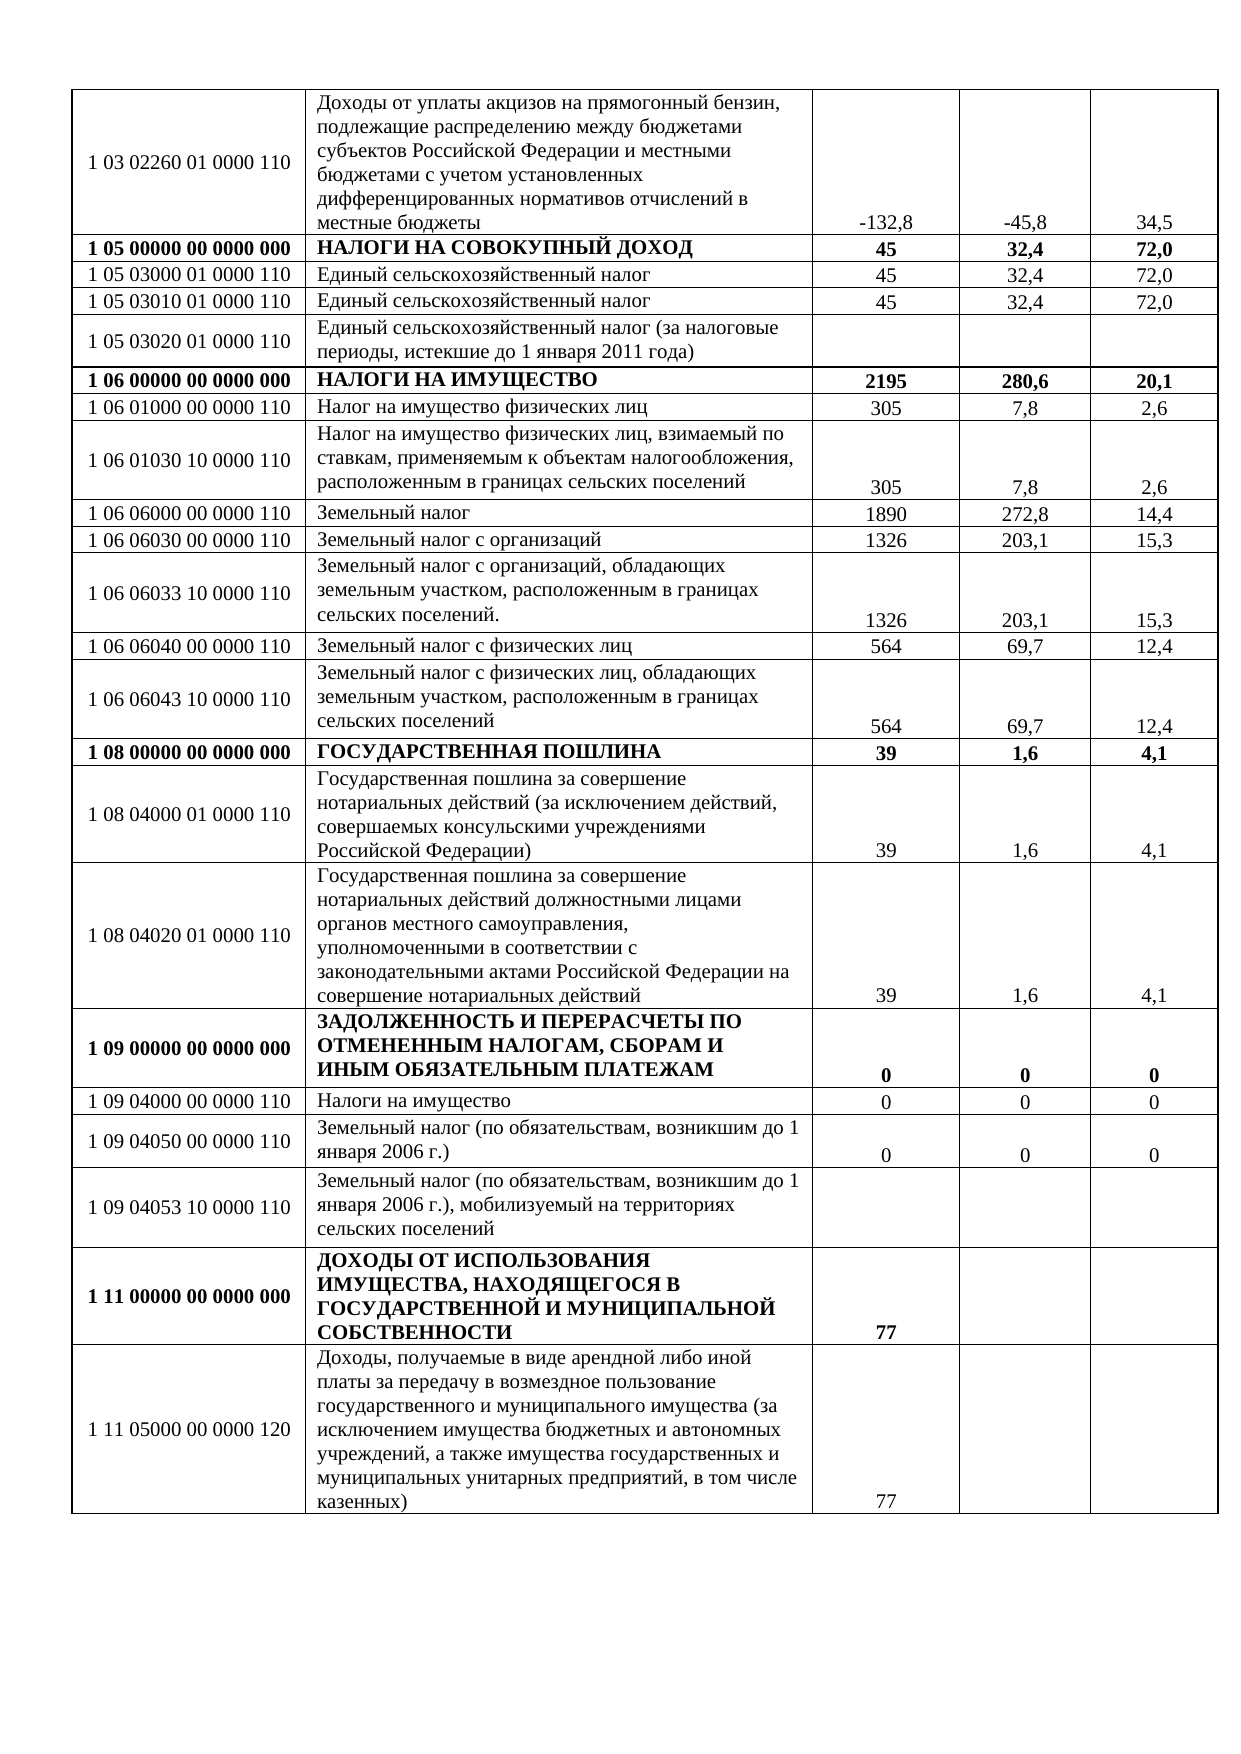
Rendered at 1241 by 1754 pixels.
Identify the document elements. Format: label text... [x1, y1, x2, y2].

table_cell Налоги на имущество [306, 1088, 812, 1114]
table_cell Доходы, получаемые в виде арендной либо иной платы за передачу в возмездное пользование государственного и муниципального имущества (за исключением имущества бюджетных и автономных учреждений, а также имущества государственных и муниципальных унитарных предприятий, в том числе казенных) [306, 1345, 812, 1513]
table_cell 45 [813, 235, 959, 261]
table_cell 1 09 04050 00 0000 110 [73, 1115, 305, 1167]
table_cell 1 09 00000 00 0000 000 [73, 1009, 305, 1087]
table_cell [1091, 1248, 1217, 1344]
table_cell 280,6 [960, 368, 1090, 393]
table_cell 1 08 04020 01 0000 110 [73, 863, 305, 1007]
table_cell 1 05 03020 01 0000 110 [73, 315, 305, 366]
table_cell [1091, 1345, 1217, 1513]
table_cell ДОХОДЫ ОТ ИСПОЛЬЗОВАНИЯ ИМУЩЕСТВА, НАХОДЯЩЕГОСЯ В ГОСУДАРСТВЕННОЙ И МУНИЦИПАЛЬНОЙ СОБСТВЕННОСТИ [306, 1248, 812, 1344]
table_cell -132,8 [813, 90, 959, 234]
table_cell Земельный налог с организаций, обладающих земельным участком, расположенным в границах сельских поселений. [306, 553, 812, 632]
table_cell 14,4 [1091, 500, 1217, 526]
table_cell 15,3 [1091, 553, 1217, 632]
table_cell 15,3 [1091, 527, 1217, 552]
table_cell 69,7 [960, 633, 1090, 658]
table_cell 45 [813, 262, 959, 287]
table_cell 0 [960, 1115, 1090, 1167]
table_cell 272,8 [960, 500, 1090, 526]
table_cell 1,6 [960, 739, 1090, 765]
table_cell Налог на имущество физических лиц, взимаемый по ставкам, применяемым к объектам налогообложения, расположенным в границах сельских поселений [306, 421, 812, 499]
table_cell 69,7 [960, 660, 1090, 738]
table_cell 77 [813, 1248, 959, 1344]
table_cell 0 [813, 1088, 959, 1114]
table_cell 4,1 [1091, 739, 1217, 765]
table_cell 0 [1091, 1009, 1217, 1087]
table_cell 1 06 06043 10 0000 110 [73, 660, 305, 738]
table_cell 1 06 06040 00 0000 110 [73, 633, 305, 658]
table_cell 72,0 [1091, 235, 1217, 261]
table_cell 34,5 [1091, 90, 1217, 234]
table_cell 32,4 [960, 262, 1090, 287]
table_cell 564 [813, 633, 959, 658]
table_cell 7,8 [960, 421, 1090, 499]
table_cell 1 05 00000 00 0000 000 [73, 235, 305, 261]
table_cell 1 03 02260 01 0000 110 [73, 90, 305, 234]
table_cell [960, 1248, 1090, 1344]
table_cell 203,1 [960, 553, 1090, 632]
table_cell 2,6 [1091, 421, 1217, 499]
table_cell 1326 [813, 553, 959, 632]
table_cell Единый сельскохозяйственный налог [306, 262, 812, 287]
table_cell 39 [813, 863, 959, 1007]
table_cell ЗАДОЛЖЕННОСТЬ И ПЕРЕРАСЧЕТЫ ПО ОТМЕНЕННЫМ НАЛОГАМ, СБОРАМ И ИНЫМ ОБЯЗАТЕЛЬНЫМ ПЛАТЕЖАМ [306, 1009, 812, 1087]
table_cell 1 08 00000 00 0000 000 [73, 739, 305, 765]
table_cell 1 11 05000 00 0000 120 [73, 1345, 305, 1513]
table_cell 1 11 00000 00 0000 000 [73, 1248, 305, 1344]
table_cell [960, 1345, 1090, 1513]
table_cell 32,4 [960, 235, 1090, 261]
table_cell Государственная пошлина за совершение нотариальных действий (за исключением действий, совершаемых консульскими учреждениями Российской Федерации) [306, 766, 812, 862]
table_cell Единый сельскохозяйственный налог (за налоговые периоды, истекшие до 1 января 2011 года) [306, 315, 812, 366]
table_cell 2,6 [1091, 394, 1217, 419]
table_cell 0 [813, 1009, 959, 1087]
table_cell 1 06 06033 10 0000 110 [73, 553, 305, 632]
table_cell Налог на имущество физических лиц [306, 394, 812, 419]
table_cell 1 05 03010 01 0000 110 [73, 288, 305, 314]
table_cell 1 06 01030 10 0000 110 [73, 421, 305, 499]
table_cell 4,1 [1091, 766, 1217, 862]
table_cell 72,0 [1091, 288, 1217, 314]
table_cell Доходы от уплаты акцизов на прямогонный бензин, подлежащие распределению между бюджетами субъектов Российской Федерации и местными бюджетами с учетом установленных дифференцированных нормативов отчислений в местные бюджеты [306, 90, 812, 234]
table_cell Земельный налог с организаций [306, 527, 812, 552]
table_cell 77 [813, 1345, 959, 1513]
table_cell 1 05 03000 01 0000 110 [73, 262, 305, 287]
table_cell 1 06 00000 00 0000 000 [73, 368, 305, 393]
table_cell 45 [813, 288, 959, 314]
table_cell [960, 1168, 1090, 1247]
table_cell 1 06 06000 00 0000 110 [73, 500, 305, 526]
table_cell 0 [1091, 1088, 1217, 1114]
table_cell [1091, 1168, 1217, 1247]
table_cell 1 06 01000 00 0000 110 [73, 394, 305, 419]
table_cell 12,4 [1091, 660, 1217, 738]
table_cell Земельный налог с физических лиц, обладающих земельным участком, расположенным в границах сельских поселений [306, 660, 812, 738]
table_cell 1,6 [960, 766, 1090, 862]
table_cell Государственная пошлина за совершение нотариальных действий должностными лицами органов местного самоуправления, уполномоченными в соответствии с законодательными актами Российской Федерации на совершение нотариальных действий [306, 863, 812, 1007]
table_cell 4,1 [1091, 863, 1217, 1007]
table_cell 39 [813, 766, 959, 862]
table_cell 1 09 04000 00 0000 110 [73, 1088, 305, 1114]
table_cell 0 [1091, 1115, 1217, 1167]
table_cell -45,8 [960, 90, 1090, 234]
table_cell [813, 1168, 959, 1247]
table_cell Земельный налог с физических лиц [306, 633, 812, 658]
table_cell НАЛОГИ НА СОВОКУПНЫЙ ДОХОД [306, 235, 812, 261]
table_cell 20,1 [1091, 368, 1217, 393]
table_cell 39 [813, 739, 959, 765]
table_cell 203,1 [960, 527, 1090, 552]
table_cell 564 [813, 660, 959, 738]
table_cell 2195 [813, 368, 959, 393]
table_cell Земельный налог (по обязательствам, возникшим до 1 января 2006 г.) [306, 1115, 812, 1167]
table_cell [960, 315, 1090, 366]
table_cell 1 08 04000 01 0000 110 [73, 766, 305, 862]
table_cell Земельный налог [306, 500, 812, 526]
table_cell 1 06 06030 00 0000 110 [73, 527, 305, 552]
table_cell 1 09 04053 10 0000 110 [73, 1168, 305, 1247]
table_cell 0 [813, 1115, 959, 1167]
table_cell 0 [960, 1088, 1090, 1114]
table_cell 32,4 [960, 288, 1090, 314]
table_cell 12,4 [1091, 633, 1217, 658]
table_cell 305 [813, 421, 959, 499]
table_cell ГОСУДАРСТВЕННАЯ ПОШЛИНА [306, 739, 812, 765]
table_cell 305 [813, 394, 959, 419]
table_cell [1091, 315, 1217, 366]
table_cell [813, 315, 959, 366]
table_cell НАЛОГИ НА ИМУЩЕСТВО [306, 368, 812, 393]
table_cell 1890 [813, 500, 959, 526]
table_cell Земельный налог (по обязательствам, возникшим до 1 января 2006 г.), мобилизуемый на территориях сельских поселений [306, 1168, 812, 1247]
table_cell 0 [960, 1009, 1090, 1087]
table_cell 1,6 [960, 863, 1090, 1007]
table_cell 1326 [813, 527, 959, 552]
table_cell 72,0 [1091, 262, 1217, 287]
table_cell 7,8 [960, 394, 1090, 419]
table_cell Единый сельскохозяйственный налог [306, 288, 812, 314]
